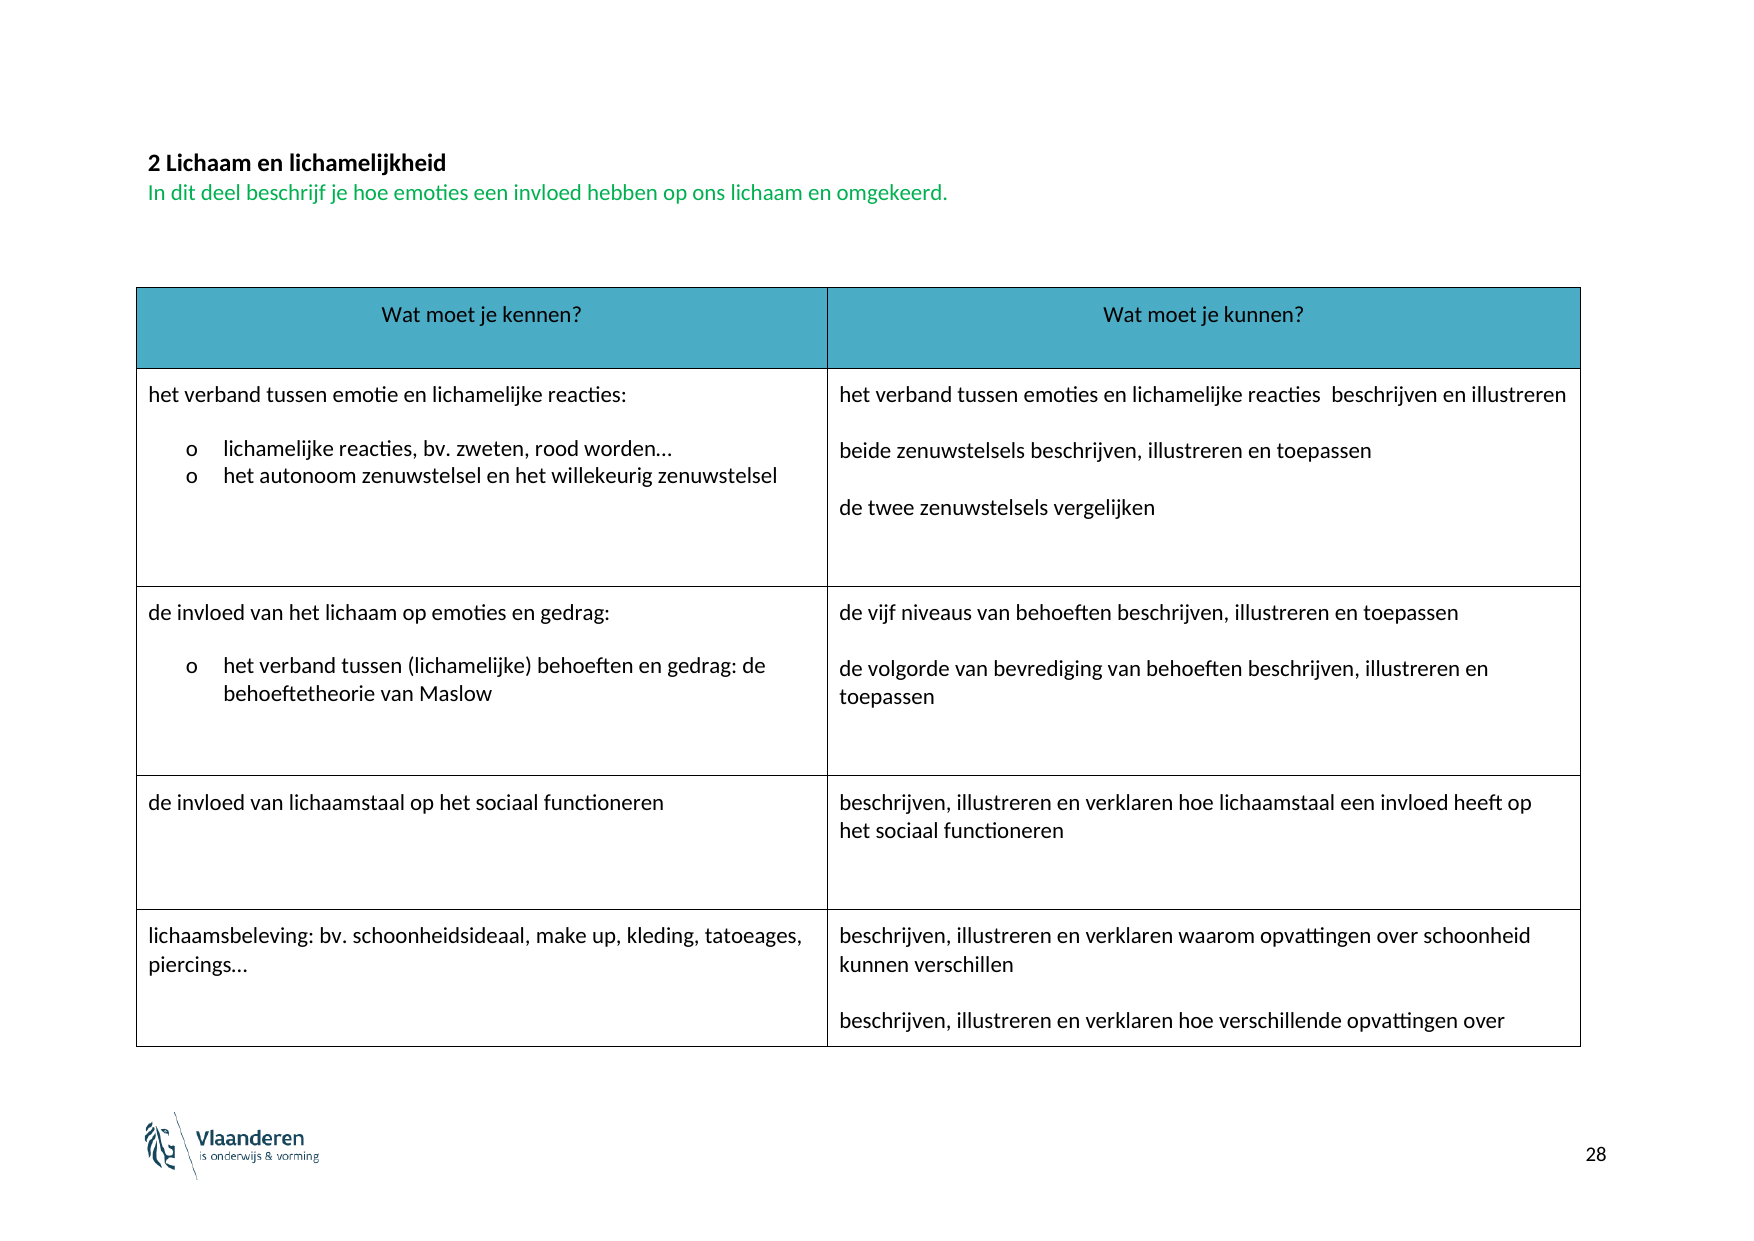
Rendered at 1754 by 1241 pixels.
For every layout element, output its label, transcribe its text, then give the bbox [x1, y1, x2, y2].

table_cell het verband tussen emotie en lichamelijke reacties: lichamelijke reacties, bv. zweten, rood worden… het autonoom zenuwstelsel en het willekeurig zenuwstelsel [137, 369, 827, 586]
table_cell de vijf niveaus van behoeften beschrijven, illustreren en toepassen de volgorde van bevrediging van behoeften beschrijven, illustreren en toepassen [828, 587, 1580, 775]
text 2 Lichaam en lichamelijkheid [148, 148, 1606, 178]
text In dit deel beschrijf je hoe emoties een invloed hebben op ons lichaam en omgekeerd. [148, 178, 1606, 206]
table_cell beschrijven, illustreren en verklaren hoe lichaamstaal een invloed heeft op het sociaal functioneren [828, 776, 1580, 909]
table_header Wat moet je kennen? [137, 288, 827, 368]
picture [144, 1112, 327, 1180]
table_cell de invloed van het lichaam op emoties en gedrag: het verband tussen (lichamelijke) behoeften en gedrag: de behoeftetheorie van Maslow [137, 587, 827, 775]
table_cell de invloed van lichaamstaal op het sociaal functioneren [137, 776, 827, 909]
table_cell lichaamsbeleving: bv. schoonheidsideaal, make up, kleding, tatoeages, piercings… [137, 910, 827, 1046]
table_cell het verband tussen emoties en lichamelijke reacties beschrijven en illustreren beide zenuwstelsels beschrijven, illustreren en toepassen de twee zenuwstelsels vergelijken [828, 369, 1580, 586]
table_header Wat moet je kunnen? [828, 288, 1580, 368]
